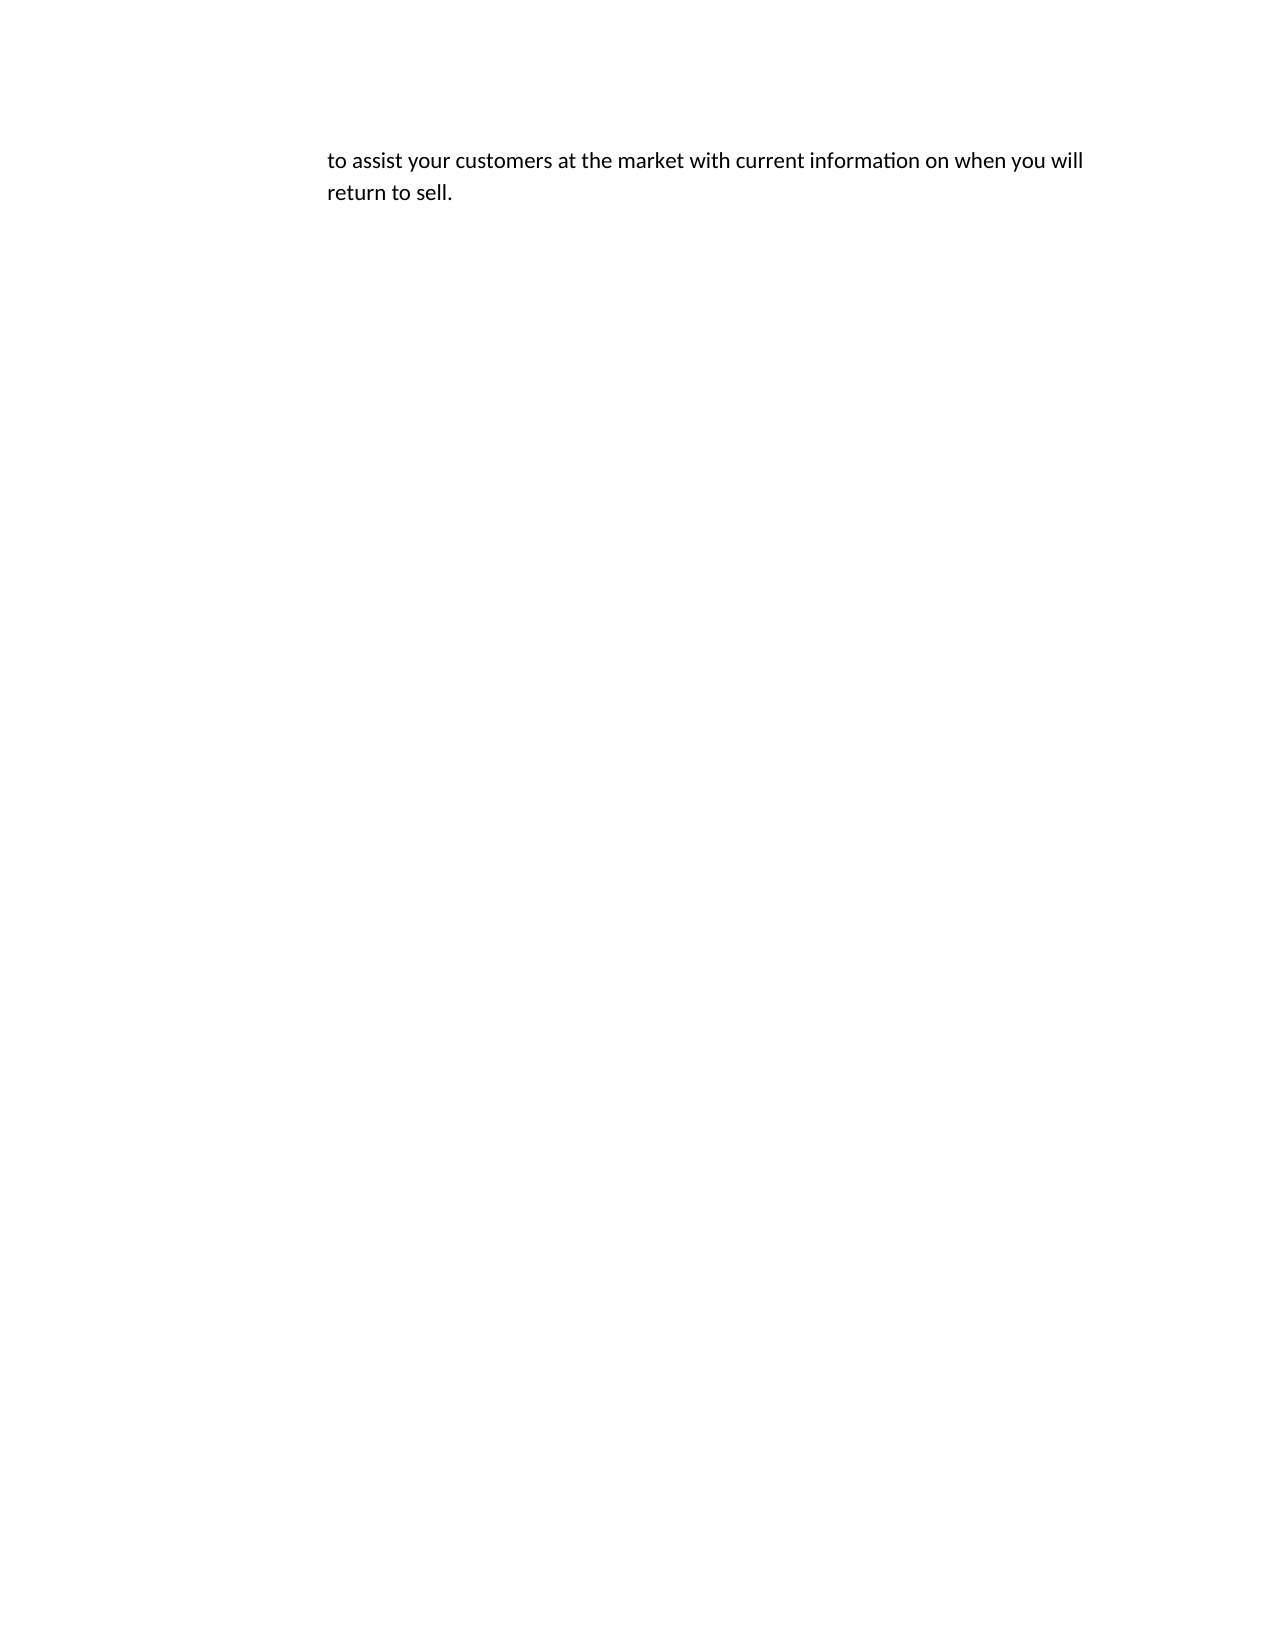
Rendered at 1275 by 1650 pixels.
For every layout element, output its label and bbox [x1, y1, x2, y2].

list [289, 146, 1117, 206]
